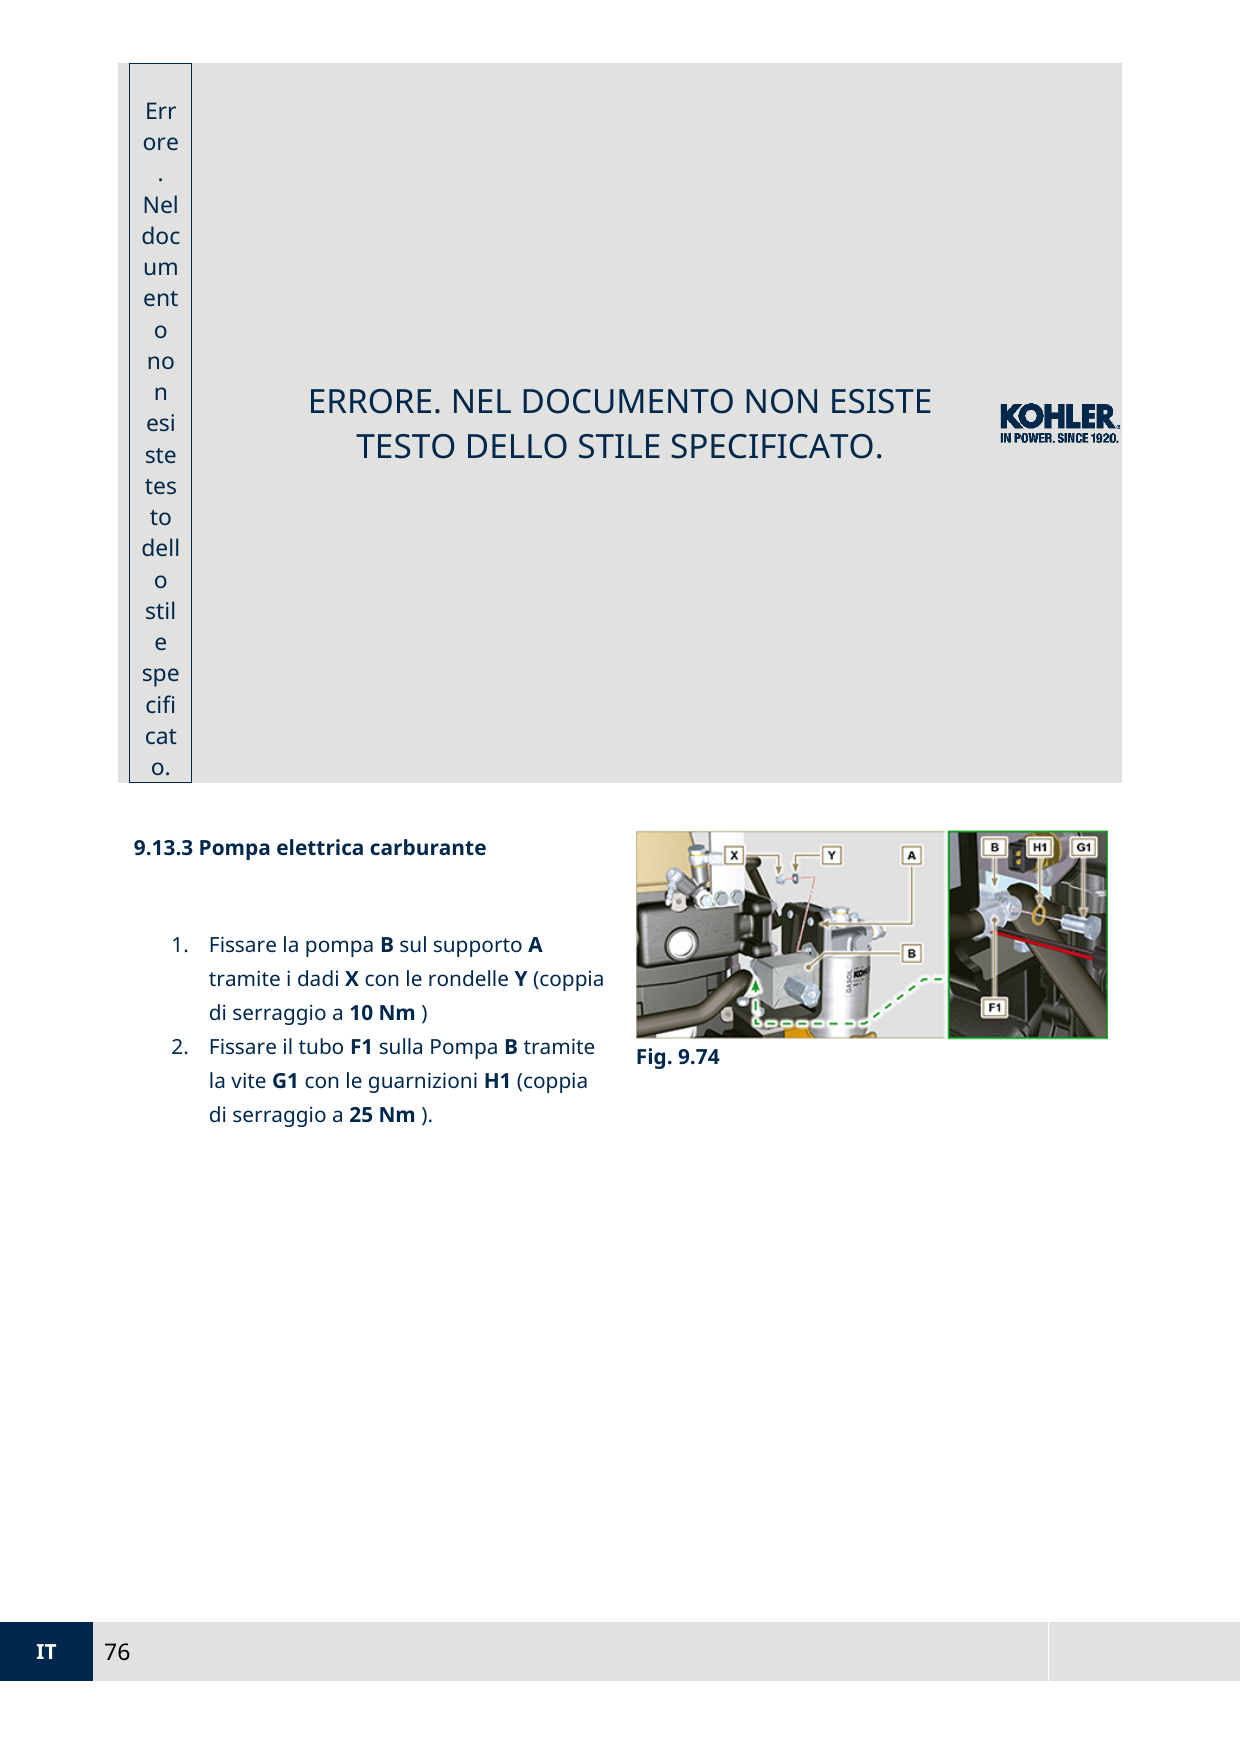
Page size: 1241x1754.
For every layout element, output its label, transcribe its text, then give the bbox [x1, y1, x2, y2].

picture [1000, 403, 1121, 443]
picture [635, 830, 1108, 1040]
table_cell Fig. 9.74 [620, 815, 1122, 1334]
table_cell 9.13.3 Pompa elettrica carburante Fissare la pompa B sul supporto A tramite i dadi X con le rondelle Y (coppia di serraggio a 10 Nm ) Fissare il tubo F1 sulla Pompa B tramite la vite G1 con le guarnizioni H1 (coppia di serraggio a 25 Nm ). [118, 815, 620, 1334]
